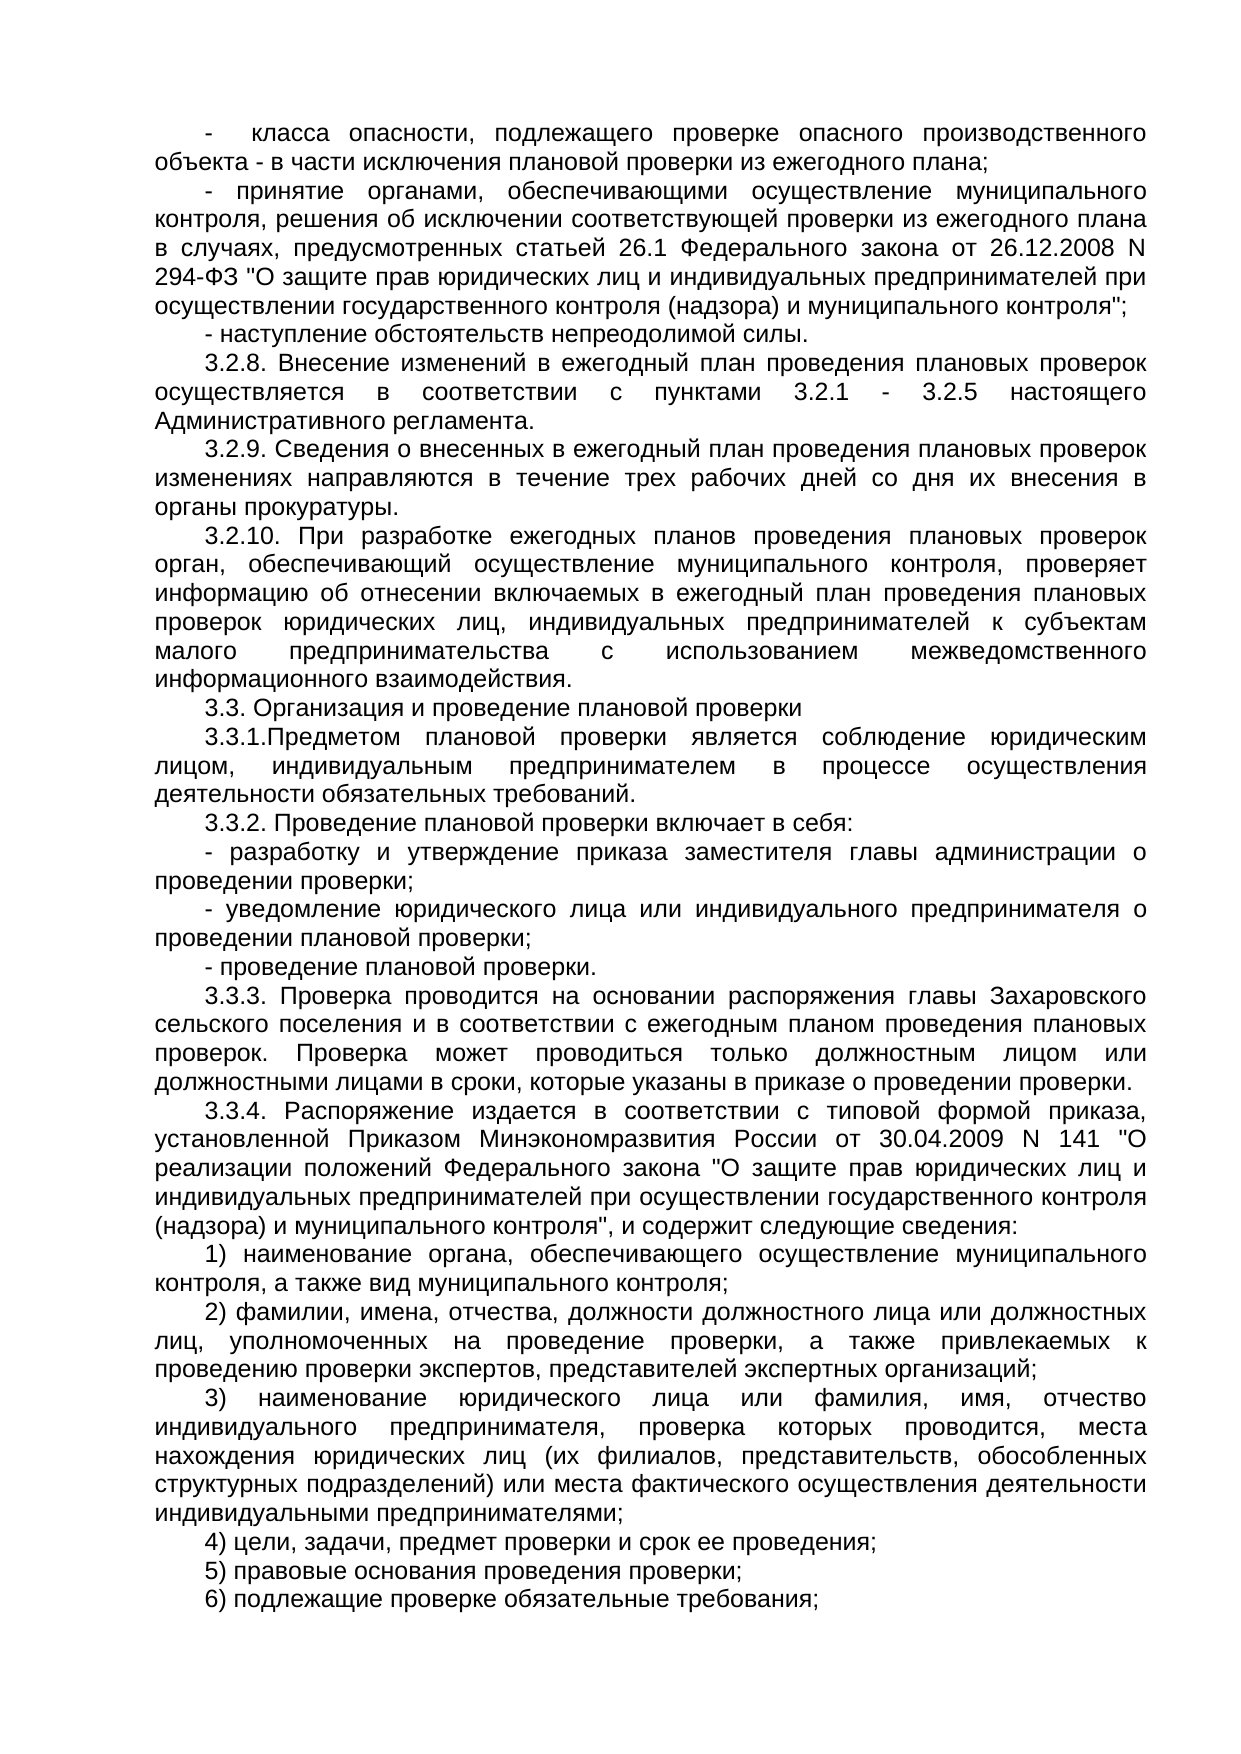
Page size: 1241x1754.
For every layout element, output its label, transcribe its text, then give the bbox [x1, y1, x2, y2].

text 3.3.4. Распоряжение издается в соответствии с типовой формой приказа, установленной Приказом Минэкономразвития России от 30.04.2009 N 141 "О реализации положений Федерального закона "О защите прав юридических лиц и индивидуальных предпринимателей при осуществлении государственного контроля (надзора) и муниципального контроля", и содержит следующие сведения: [154, 1096, 1148, 1239]
text 3.3. Организация и проведение плановой проверки [154, 693, 1148, 722]
text - наступление обстоятельств непреодолимой силы. [154, 319, 1148, 348]
text 3.3.3. Проверка проводится на основании распоряжения главы Захаровского сельского поселения и в соответствии с ежегодным планом проведения плановых проверок. Проверка может проводиться только должностным лицом или должностными лицами в сроки, которые указаны в приказе о проведении проверки. [154, 981, 1148, 1096]
text 1) наименование органа, обеспечивающего осуществление муниципального контроля, а также вид муниципального контроля; [154, 1239, 1148, 1297]
text - проведение плановой проверки. [154, 952, 1148, 981]
text 3.2.8. Внесение изменений в ежегодный план проведения плановых проверок осуществляется в соответствии с пунктами 3.2.1 - 3.2.5 настоящего Административного регламента. [154, 348, 1148, 434]
text 2) фамилии, имена, отчества, должности должностного лица или должностных лиц, уполномоченных на проведение проверки, а также привлекаемых к проведению проверки экспертов, представителей экспертных организаций; [154, 1297, 1148, 1383]
text - класса опасности, подлежащего проверке опасного производственного объекта - в части исключения плановой проверки из ежегодного плана; [154, 118, 1148, 176]
text - принятие органами, обеспечивающими осуществление муниципального контроля, решения об исключении соответствующей проверки из ежегодного плана в случаях, предусмотренных статьей 26.1 Федерального закона от 26.12.2008 N 294-ФЗ "О защите прав юридических лиц и индивидуальных предпринимателей при осуществлении государственного контроля (надзора) и муниципального контроля"; [154, 176, 1148, 319]
text 3.2.9. Сведения о внесенных в ежегодный план проведения плановых проверок изменениях направляются в течение трех рабочих дней со дня их внесения в органы прокуратуры. [154, 434, 1148, 521]
text - уведомление юридического лица или индивидуального предпринимателя о проведении плановой проверки; [154, 894, 1148, 952]
text 3) наименование юридического лица или фамилия, имя, отчество индивидуального предпринимателя, проверка которых проводится, места нахождения юридических лиц (их филиалов, представительств, обособленных структурных подразделений) или места фактического осуществления деятельности индивидуальными предпринимателями; [154, 1383, 1148, 1527]
text 5) правовые основания проведения проверки; [154, 1556, 1148, 1584]
text - разработку и утверждение приказа заместителя главы администрации о проведении проверки; [154, 837, 1148, 894]
text 3.3.1.Предметом плановой проверки является соблюдение юридическим лицом, индивидуальным предпринимателем в процессе осуществления деятельности обязательных требований. [154, 722, 1148, 808]
text 3.3.2. Проведение плановой проверки включает в себя: [154, 808, 1148, 837]
text 3.2.10. При разработке ежегодных планов проведения плановых проверок орган, обеспечивающий осуществление муниципального контроля, проверяет информацию об отнесении включаемых в ежегодный план проведения плановых проверок юридических лиц, индивидуальных предпринимателей к субъектам малого предпринимательства с использованием межведомственного информационного взаимодействия. [154, 521, 1148, 693]
text 4) цели, задачи, предмет проверки и срок ее проведения; [154, 1527, 1148, 1556]
text 6) подлежащие проверке обязательные требования; [154, 1584, 1148, 1613]
